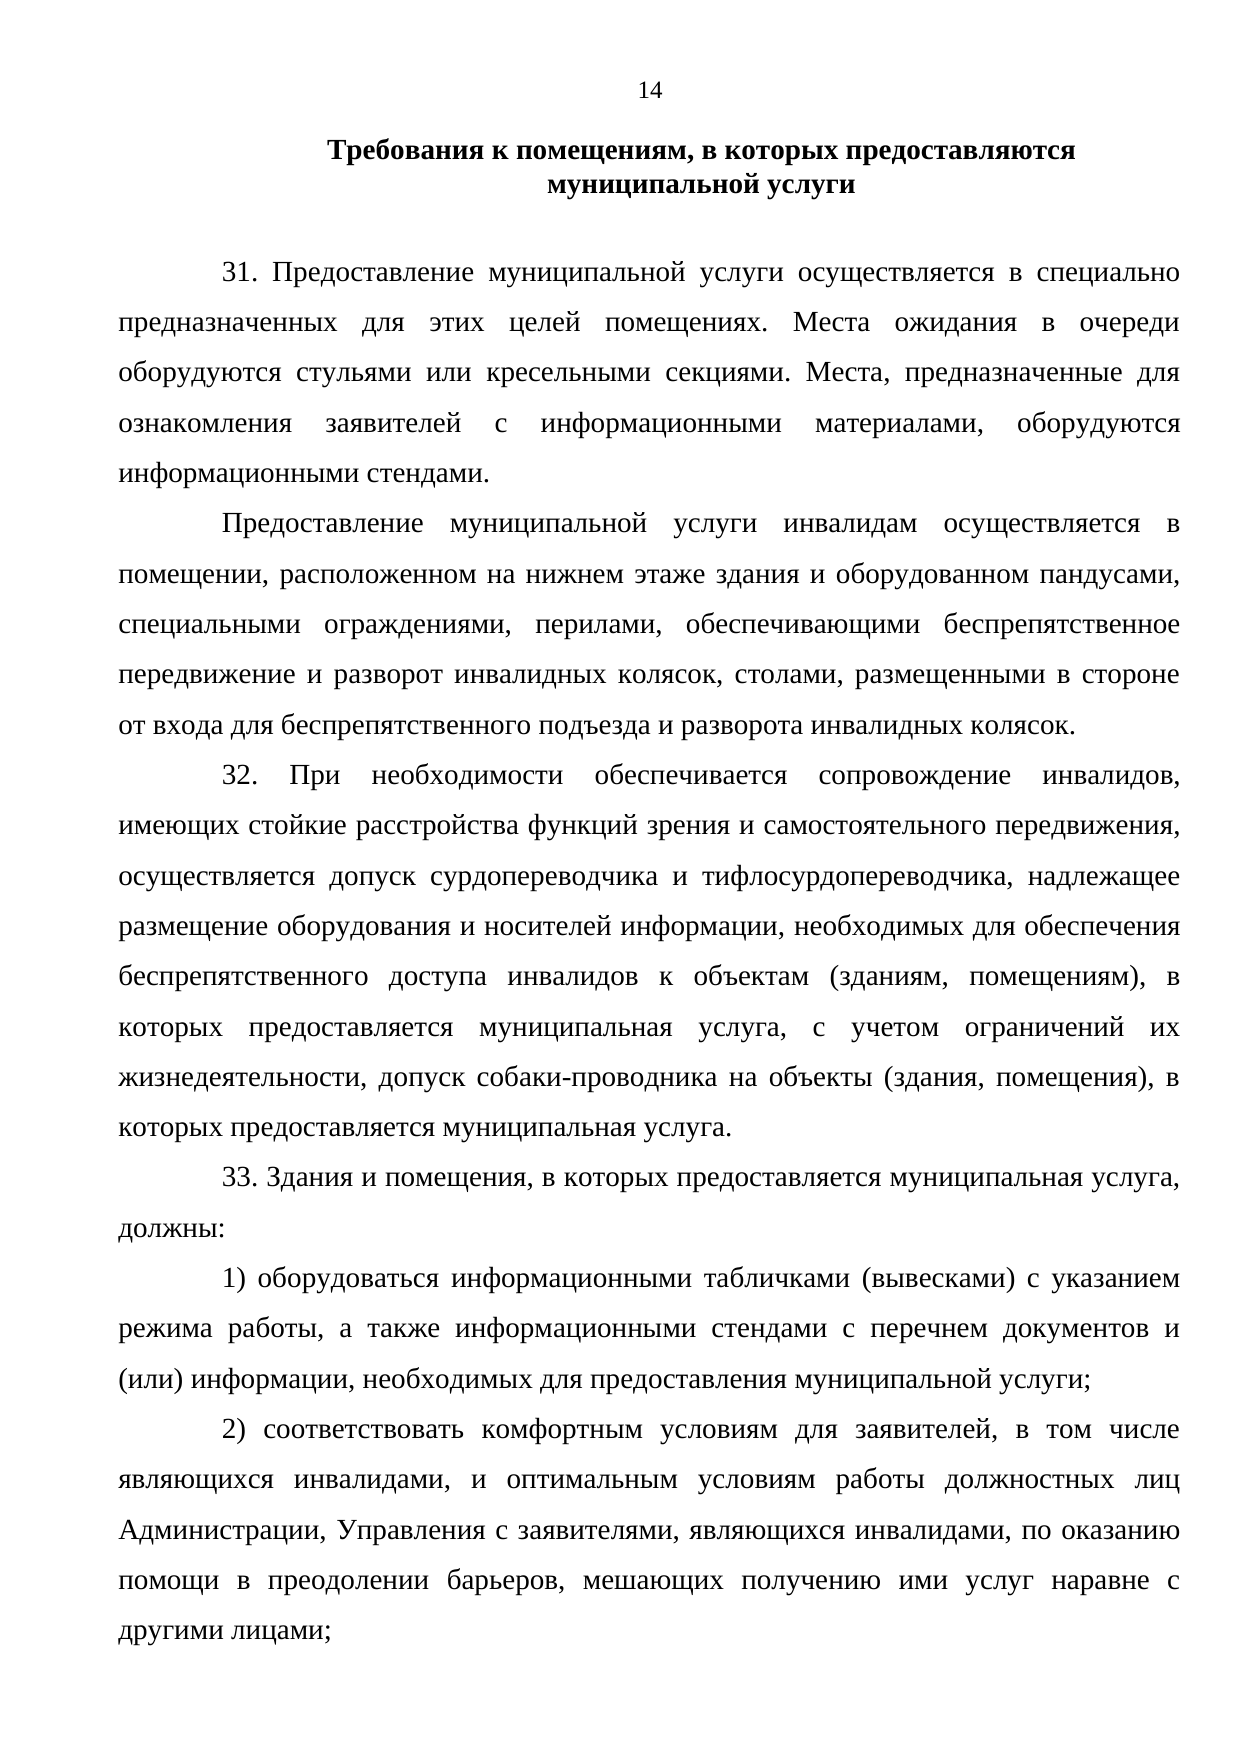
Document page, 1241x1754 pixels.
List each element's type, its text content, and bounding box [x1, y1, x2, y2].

text 31. Предоставление муниципальной услуги осуществляется в специально предназначенных для этих целей помещениях. Места ожидания в очереди оборудуются стульями или кресельными секциями. Места, предназначенные для ознакомления заявителей с информационными материалами, оборудуются информационными стендами. [118, 254, 1181, 489]
title муниципальной услуги [118, 166, 1181, 199]
title Требования к помещениям, в которых предоставляются [118, 132, 1181, 166]
text Предоставление муниципальной услуги инвалидам осуществляется в помещении, расположенном на нижнем этаже здания и оборудованном пандусами, специальными ограждениями, перилами, обеспечивающими беспрепятственное передвижение и разворот инвалидных колясок, столами, размещенными в стороне от входа для беспрепятственного подъезда и разворота инвалидных колясок. [118, 506, 1181, 740]
text 33. Здания и помещения, в которых предоставляется муниципальная услуга, должны: [118, 1159, 1181, 1243]
text 1) оборудоваться информационными табличками (вывесками) с указанием режима работы, а также информационными стендами с перечнем документов и (или) информации, необходимых для предоставления муниципальной услуги; [118, 1260, 1181, 1394]
text 32. При необходимости обеспечивается сопровождение инвалидов, имеющих стойкие расстройства функций зрения и самостоятельного передвижения, осуществляется допуск сурдопереводчика и тифлосурдопереводчика, надлежащее размещение оборудования и носителей информации, необходимых для обеспечения беспрепятственного доступа инвалидов к объектам (зданиям, помещениям), в которых предоставляется муниципальная услуга, с учетом ограничений их жизнедеятельности, допуск собаки-проводника на объекты (здания, помещения), в которых предоставляется муниципальная услуга. [118, 757, 1181, 1143]
text 2) соответствовать комфортным условиям для заявителей, в том числе являющихся инвалидами, и оптимальным условиям работы должностных лиц Администрации, Управления с заявителями, являющихся инвалидами, по оказанию помощи в преодолении барьеров, мешающих получению ими услуг наравне с другими лицами; [118, 1411, 1181, 1646]
